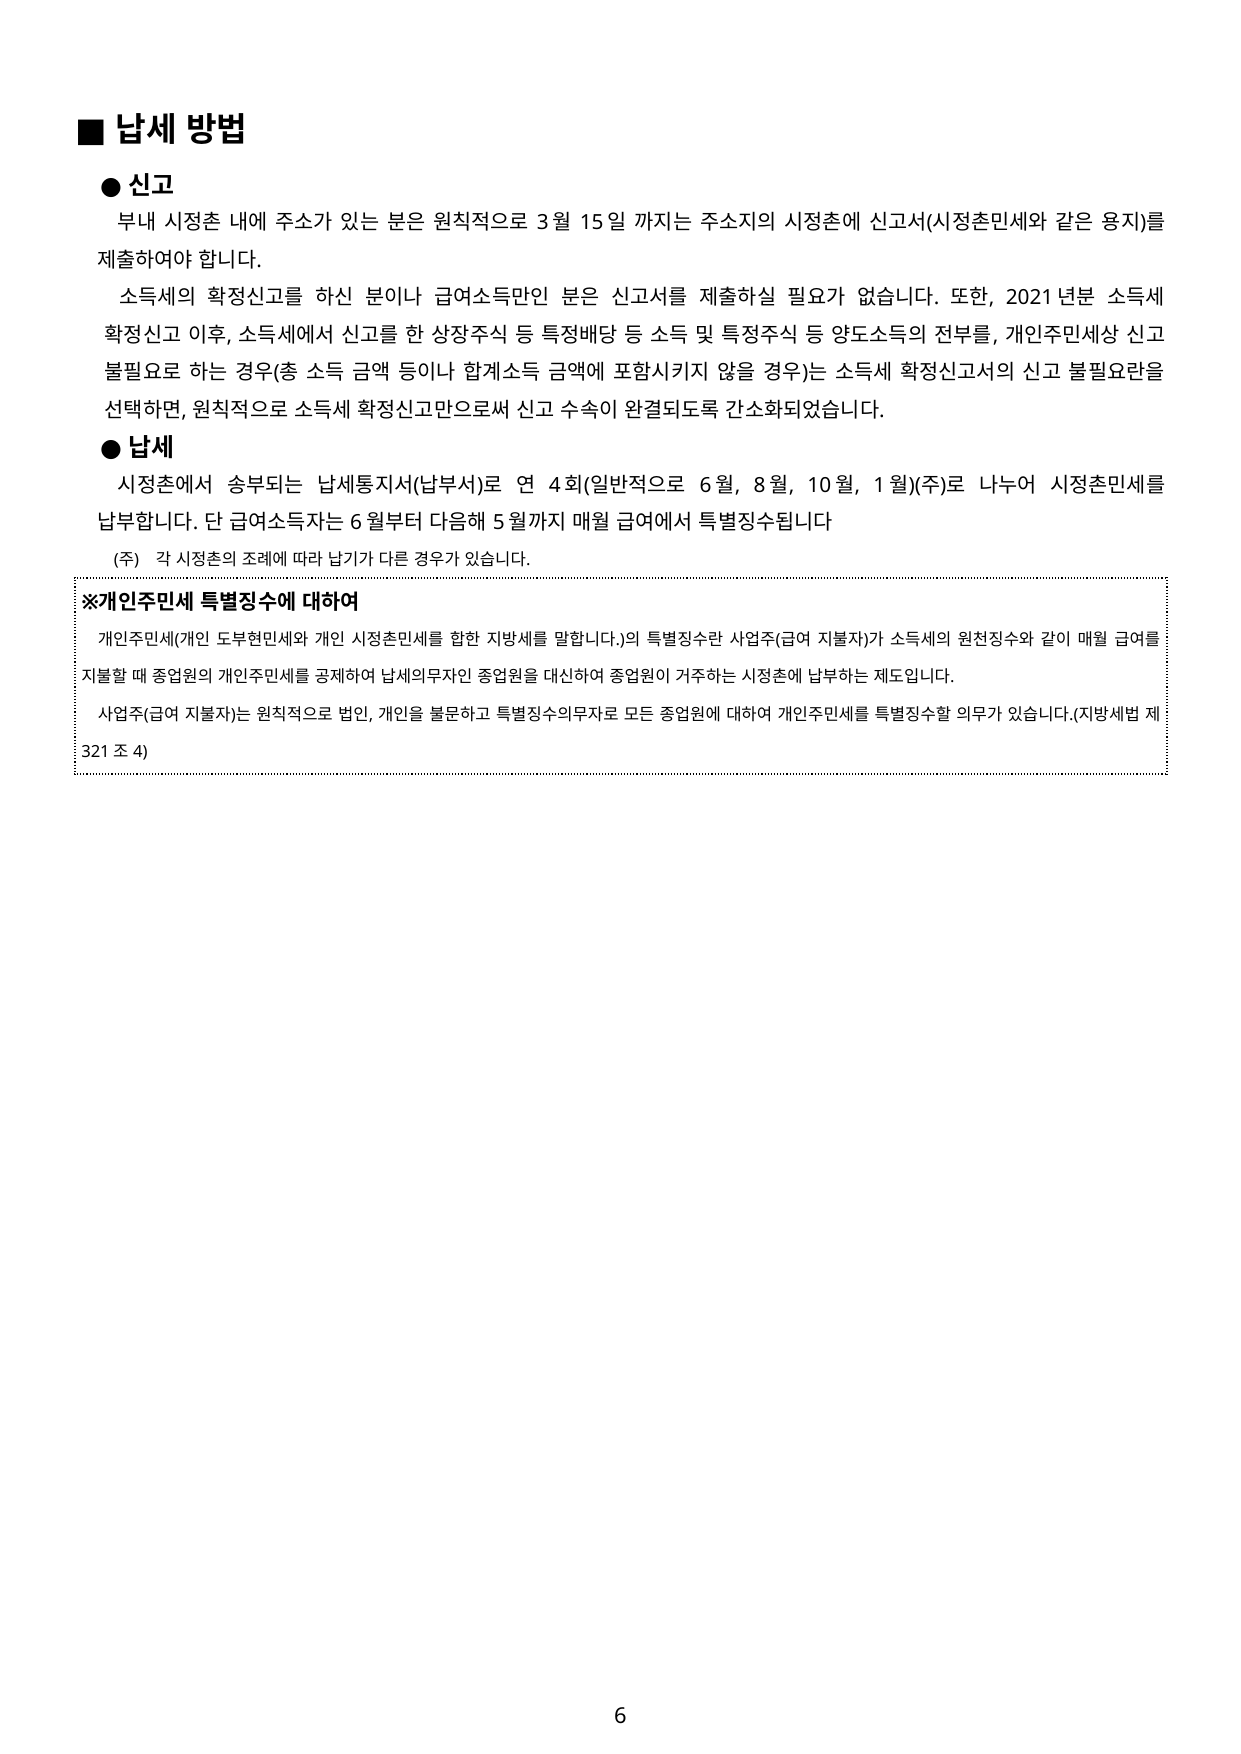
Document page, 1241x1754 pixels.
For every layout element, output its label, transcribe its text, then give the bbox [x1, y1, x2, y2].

text 부내 시정촌 내에 주소가 있는 분은 원칙적으로 3월 15일 까지는 주소지의 시정촌에 신고서(시정촌민세와 같은 용지)를 제출하여야 합니다. [97, 202, 1165, 277]
text (주) 각 시정촌의 조례에 따라 납기가 다른 경우가 있습니다. [97, 539, 1165, 577]
text ■ 납세 방법 [75, 89, 1165, 164]
text ● 납세 [75, 427, 1165, 464]
text ● 신고 [75, 164, 1165, 202]
text 소득세의 확정신고를 하신 분이나 급여소득만인 분은 신고서를 제출하실 필요가 없습니다. 또한, 2021년분 소득세 확정신고 이후, 소득세에서 신고를 한 상장주식 등 특정배당 등 소득 및 특정주식 등 양도소득의 전부를, 개인주민세상 신고 불필요로 하는 경우(총 소득 금액 등이나 합계소득 금액에 포함시키지 않을 경우)는 소득세 확정신고서의 신고 불필요란을 선택하면, 원칙적으로 소득세 확정신고만으로써 신고 수속이 완결되도록 간소화되었습니다. [104, 277, 1165, 427]
text 시정촌에서 송부되는 납세통지서(납부서)로 연 4회(일반적으로 6월, 8월, 10월, 1월)(주)로 나누어 시정촌민세를 납부합니다. 단 급여소득자는 6월부터 다음해 5월까지 매월 급여에서 특별징수됩니다 [97, 464, 1165, 539]
table_header ※개인주민세 특별징수에 대하여 개인주민세(개인 도부현민세와 개인 시정촌민세를 합한 지방세를 말합니다.)의 특별징수란 사업주(급여 지불자)가 소득세의 원천징수와 같이 매월 급여를 지불할 때 종업원의 개인주민세를 공제하여 납세의무자인 종업원을 대신하여 종업원이 거주하는 시정촌에 납부하는 제도입니다. 사업주(급여 지불자)는 원칙적으로 법인, 개인을 불문하고 특별징수의무자로 모든 종업원에 대하여 개인주민세를 특별징수할 의무가 있습니다.(지방세법 제 321조 4) [75, 577, 1167, 772]
